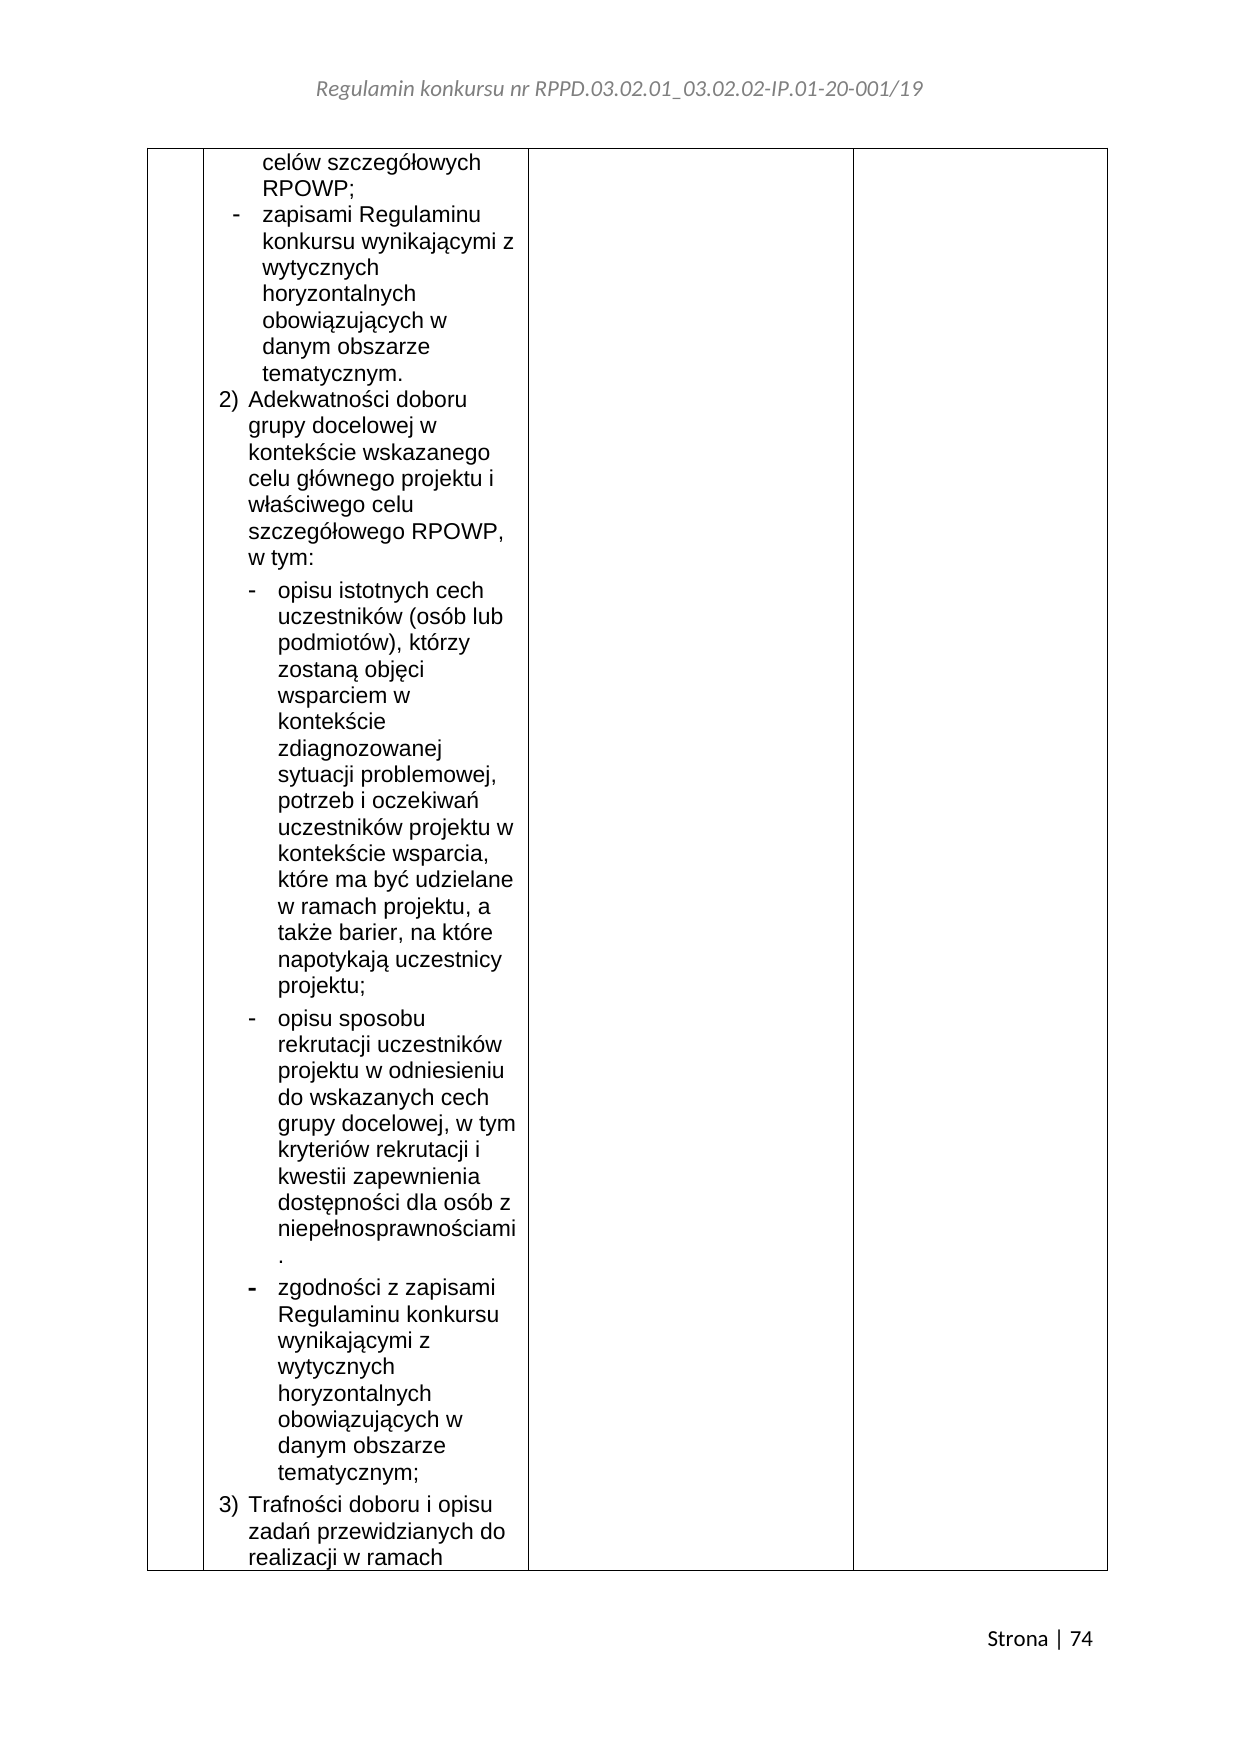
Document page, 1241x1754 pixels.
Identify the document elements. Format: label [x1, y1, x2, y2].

table_cell [529, 149, 853, 1570]
table_cell [148, 149, 203, 1570]
table_cell [204, 149, 528, 1570]
table_cell [854, 149, 1107, 1570]
